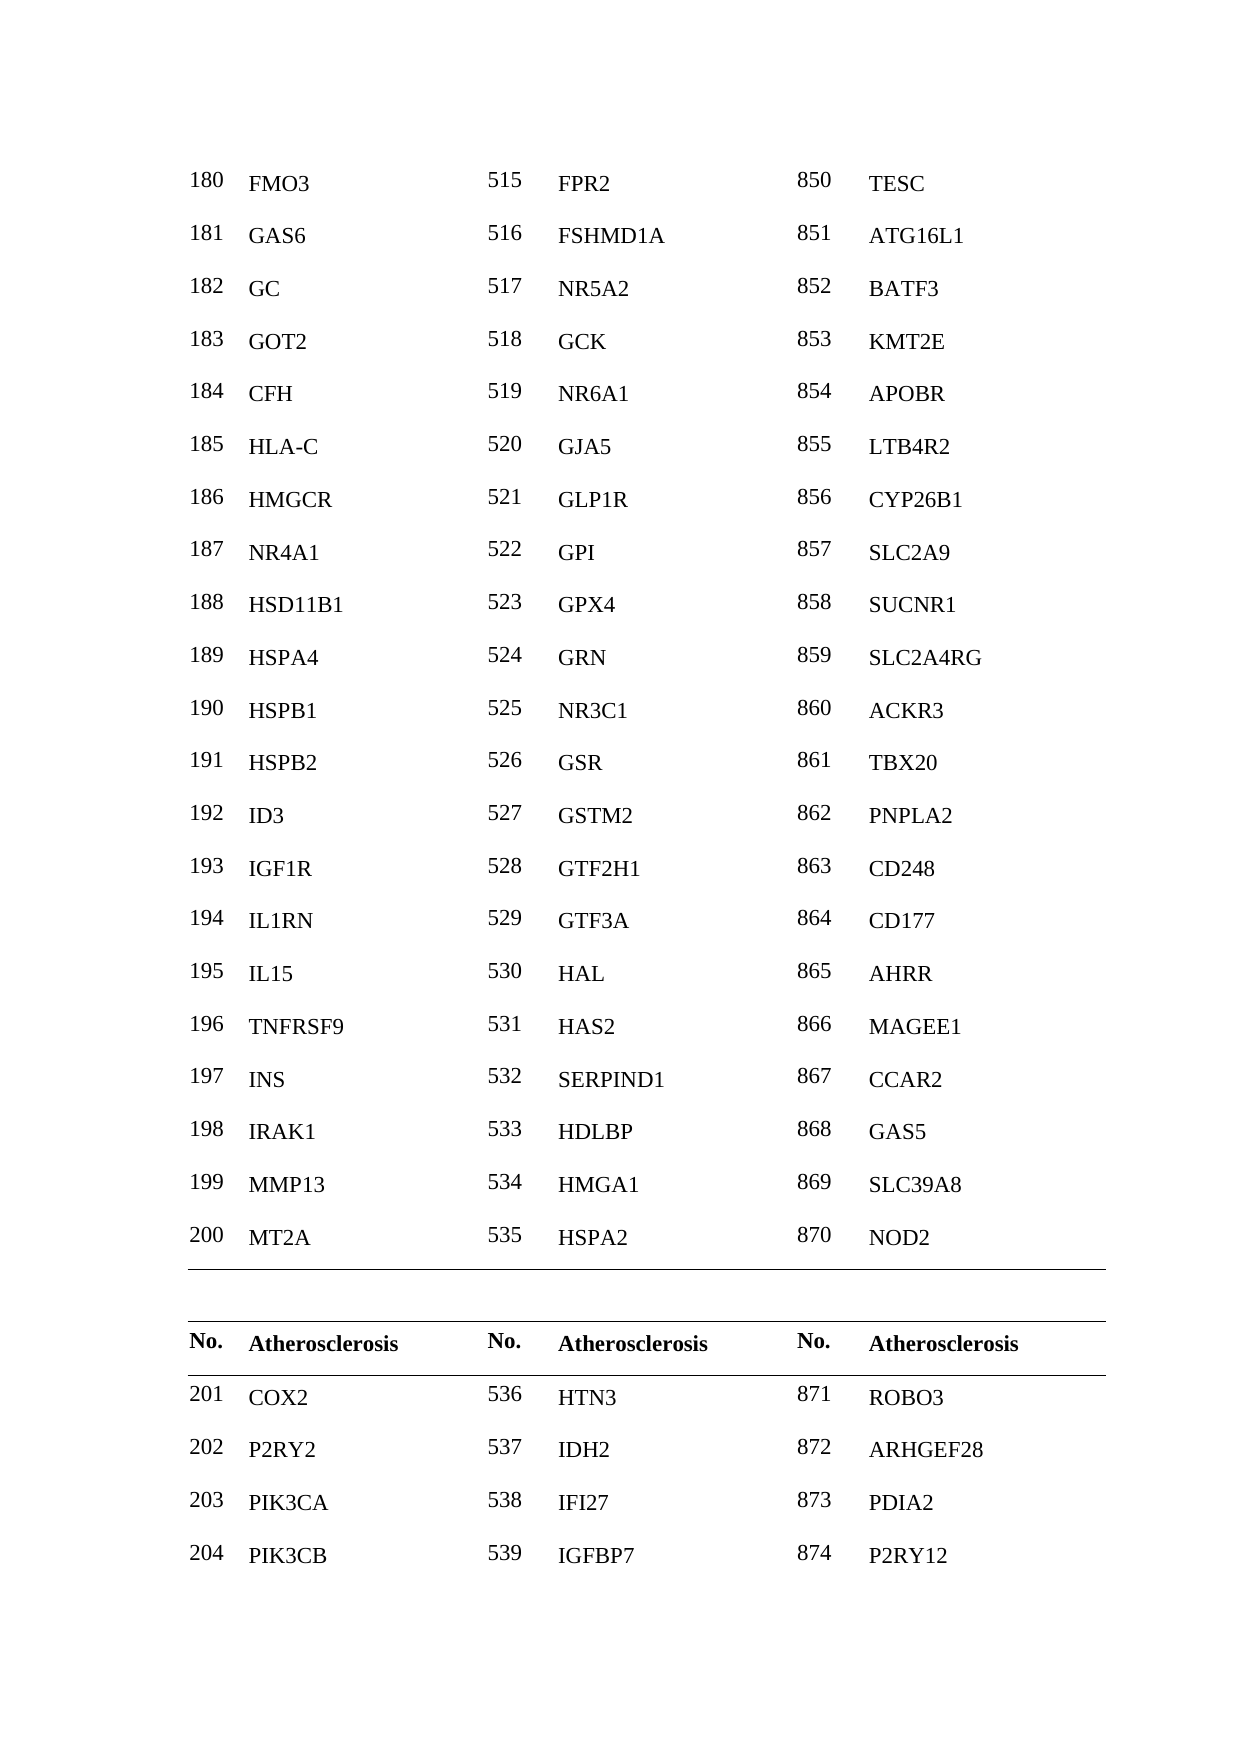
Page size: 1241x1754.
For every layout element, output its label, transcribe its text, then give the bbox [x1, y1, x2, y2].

table_cell CD248 [867, 847, 1106, 900]
table_cell 850 [795, 162, 867, 215]
table_cell NOD2 [867, 1216, 1106, 1269]
table_cell 200 [188, 1216, 247, 1269]
table_cell 528 [486, 847, 556, 900]
table_cell 858 [795, 584, 867, 636]
table_cell CD177 [867, 900, 1106, 953]
table_cell PIK3CB [247, 1534, 486, 1587]
table_cell HSPB2 [247, 742, 486, 794]
table_cell 536 [486, 1376, 556, 1428]
table_cell P2RY2 [247, 1429, 486, 1481]
table_cell 861 [795, 742, 867, 794]
table_cell 870 [795, 1216, 867, 1269]
table_cell GTF2H1 [556, 847, 795, 900]
table_cell 535 [486, 1216, 556, 1269]
table_cell 533 [486, 1111, 556, 1163]
table_cell IFI27 [556, 1481, 795, 1534]
table_cell GRN [556, 636, 795, 689]
table_cell PDIA2 [867, 1481, 1106, 1534]
table_cell 523 [486, 584, 556, 636]
table_cell 203 [188, 1481, 247, 1534]
table_cell PIK3CA [247, 1481, 486, 1534]
table_cell HMGA1 [556, 1164, 795, 1216]
table_cell 851 [795, 215, 867, 267]
table_cell NR3C1 [556, 689, 795, 742]
table_cell 181 [188, 215, 247, 267]
table_cell GAS5 [867, 1111, 1106, 1163]
table_cell ROBO3 [867, 1376, 1106, 1428]
table_cell 529 [486, 900, 556, 953]
table_cell 539 [486, 1534, 556, 1587]
table_cell 180 [188, 162, 247, 215]
table_cell GPX4 [556, 584, 795, 636]
table_cell NR5A2 [556, 268, 795, 320]
table_cell 857 [795, 531, 867, 584]
table_header Atherosclerosis [247, 1322, 486, 1375]
table_cell 530 [486, 953, 556, 1005]
table_cell MT2A [247, 1216, 486, 1269]
table_cell CCAR2 [867, 1058, 1106, 1111]
table_cell 519 [486, 373, 556, 426]
table_cell 188 [188, 584, 247, 636]
table_cell 856 [795, 478, 867, 531]
table_cell HAS2 [556, 1005, 795, 1058]
table_cell ATG16L1 [867, 215, 1106, 267]
table_cell SUCNR1 [867, 584, 1106, 636]
table_cell MMP13 [247, 1164, 486, 1216]
table_cell 862 [795, 795, 867, 847]
table_cell 526 [486, 742, 556, 794]
table_header No. [486, 1322, 556, 1375]
table_cell 185 [188, 426, 247, 478]
table_cell TNFRSF9 [247, 1005, 486, 1058]
table_cell 518 [486, 320, 556, 373]
table_cell AHRR [867, 953, 1106, 1005]
table_cell 187 [188, 531, 247, 584]
table_cell 183 [188, 320, 247, 373]
table_cell 199 [188, 1164, 247, 1216]
table_cell 182 [188, 268, 247, 320]
table_cell HLA-C [247, 426, 486, 478]
table_cell 527 [486, 795, 556, 847]
table_cell 192 [188, 795, 247, 847]
table_cell 860 [795, 689, 867, 742]
table_cell 191 [188, 742, 247, 794]
table_cell SLC39A8 [867, 1164, 1106, 1216]
table_cell 189 [188, 636, 247, 689]
table_cell IGF1R [247, 847, 486, 900]
table_cell 195 [188, 953, 247, 1005]
table_cell 531 [486, 1005, 556, 1058]
table_cell COX2 [247, 1376, 486, 1428]
table_cell 524 [486, 636, 556, 689]
table_cell 204 [188, 1534, 247, 1587]
table_cell ACKR3 [867, 689, 1106, 742]
table_cell 520 [486, 426, 556, 478]
table_cell HSPA2 [556, 1216, 795, 1269]
table_cell GTF3A [556, 900, 795, 953]
table_cell 864 [795, 900, 867, 953]
table_cell 874 [795, 1534, 867, 1587]
table_cell SERPIND1 [556, 1058, 795, 1111]
table_cell MAGEE1 [867, 1005, 1106, 1058]
table_cell 193 [188, 847, 247, 900]
table_cell IGFBP7 [556, 1534, 795, 1587]
table_cell 867 [795, 1058, 867, 1111]
table_cell 194 [188, 900, 247, 953]
table_header Atherosclerosis [556, 1322, 795, 1375]
table_cell 855 [795, 426, 867, 478]
table_cell TESC [867, 162, 1106, 215]
table_cell TBX20 [867, 742, 1106, 794]
table_cell 537 [486, 1429, 556, 1481]
table_cell 534 [486, 1164, 556, 1216]
table_cell 184 [188, 373, 247, 426]
table_cell PNPLA2 [867, 795, 1106, 847]
table_cell 868 [795, 1111, 867, 1163]
table_cell LTB4R2 [867, 426, 1106, 478]
table_cell GJA5 [556, 426, 795, 478]
table_cell 532 [486, 1058, 556, 1111]
table_cell 525 [486, 689, 556, 742]
table_cell SLC2A9 [867, 531, 1106, 584]
table_cell 872 [795, 1429, 867, 1481]
table_header Atherosclerosis [867, 1322, 1106, 1375]
table_cell GCK [556, 320, 795, 373]
table_cell HSPA4 [247, 636, 486, 689]
table_cell ID3 [247, 795, 486, 847]
table_cell 521 [486, 478, 556, 531]
table_cell IL15 [247, 953, 486, 1005]
table_cell 190 [188, 689, 247, 742]
table_cell GSTM2 [556, 795, 795, 847]
table_cell 522 [486, 531, 556, 584]
table_cell FPR2 [556, 162, 795, 215]
table_cell ARHGEF28 [867, 1429, 1106, 1481]
table_cell 198 [188, 1111, 247, 1163]
table_cell 871 [795, 1376, 867, 1428]
table_cell 869 [795, 1164, 867, 1216]
table_cell 196 [188, 1005, 247, 1058]
table_cell CYP26B1 [867, 478, 1106, 531]
table_cell 854 [795, 373, 867, 426]
table_header No. [188, 1322, 247, 1375]
table_cell 186 [188, 478, 247, 531]
table_cell 517 [486, 268, 556, 320]
table_cell NR4A1 [247, 531, 486, 584]
table_cell 538 [486, 1481, 556, 1534]
table_cell 873 [795, 1481, 867, 1534]
table_cell 853 [795, 320, 867, 373]
table_cell GPI [556, 531, 795, 584]
table_cell IDH2 [556, 1429, 795, 1481]
table_cell SLC2A4RG [867, 636, 1106, 689]
table_cell 201 [188, 1376, 247, 1428]
table_cell 865 [795, 953, 867, 1005]
table_cell GC [247, 268, 486, 320]
table_cell NR6A1 [556, 373, 795, 426]
table_cell GOT2 [247, 320, 486, 373]
table_cell 866 [795, 1005, 867, 1058]
table_cell HAL [556, 953, 795, 1005]
table_cell IL1RN [247, 900, 486, 953]
table_cell FMO3 [247, 162, 486, 215]
table_cell HSD11B1 [247, 584, 486, 636]
table_header No. [795, 1322, 867, 1375]
table_cell KMT2E [867, 320, 1106, 373]
table_cell P2RY12 [867, 1534, 1106, 1587]
table_cell HMGCR [247, 478, 486, 531]
table_cell 852 [795, 268, 867, 320]
table_cell 515 [486, 162, 556, 215]
table_cell BATF3 [867, 268, 1106, 320]
table_cell 859 [795, 636, 867, 689]
table_cell HTN3 [556, 1376, 795, 1428]
table_cell FSHMD1A [556, 215, 795, 267]
table_cell INS [247, 1058, 486, 1111]
table_cell 516 [486, 215, 556, 267]
table_cell 863 [795, 847, 867, 900]
table_cell IRAK1 [247, 1111, 486, 1163]
table_cell HDLBP [556, 1111, 795, 1163]
table_cell APOBR [867, 373, 1106, 426]
table_cell 202 [188, 1429, 247, 1481]
table_cell GSR [556, 742, 795, 794]
table_cell GLP1R [556, 478, 795, 531]
table_cell HSPB1 [247, 689, 486, 742]
table_cell CFH [247, 373, 486, 426]
table_cell GAS6 [247, 215, 486, 267]
table_cell 197 [188, 1058, 247, 1111]
